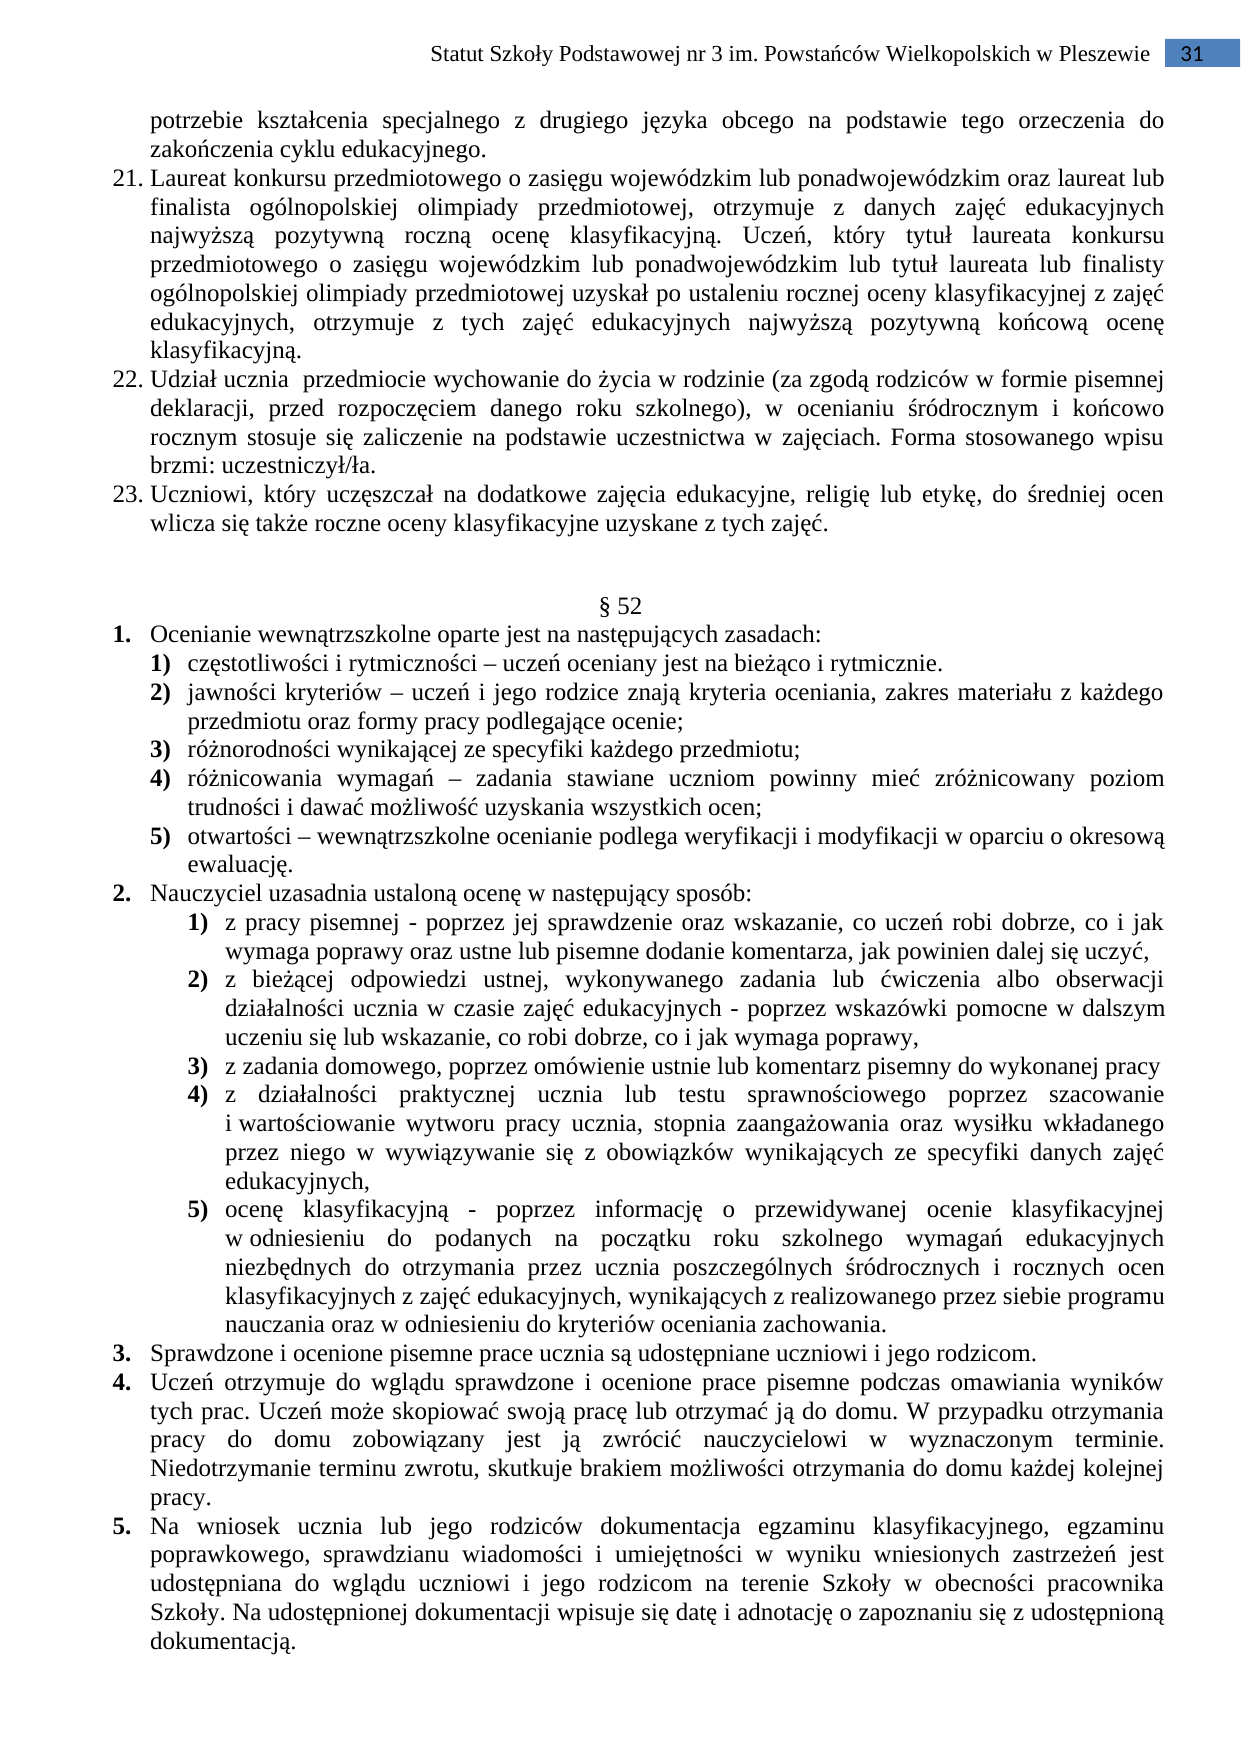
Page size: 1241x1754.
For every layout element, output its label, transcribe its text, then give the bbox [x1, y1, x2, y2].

list Sprawdzone i ocenione pisemne prace ucznia są udostępniane uczniowi i jego rodzicom. [112, 1338, 1165, 1367]
list ocenę klasyfikacyjną - poprzez informację o przewidywanej ocenie klasyfikacyjnej w odniesieniu do podanych na początku roku szkolnego wymagań edukacyjnych niezbędnych do otrzymania przez ucznia poszczególnych śródrocznych i rocznych ocen klasyfikacyjnych z zajęć edukacyjnych, wynikających z realizowanego przez siebie programu nauczania oraz w odniesieniu do kryteriów oceniania zachowania. [187, 1194, 1165, 1338]
list Nauczyciel uzasadnia ustaloną ocenę w następujący sposób: [112, 878, 1165, 907]
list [112, 106, 1165, 163]
list z bieżącej odpowiedzi ustnej, wykonywanego zadania lub ćwiczenia albo obserwacji działalności ucznia w czasie zajęć edukacyjnych - poprzez wskazówki pomocne w dalszym uczeniu się lub wskazanie, co robi dobrze, co i jak wymaga poprawy, [187, 964, 1165, 1051]
list Uczniowi, który uczęszczał na dodatkowe zajęcia edukacyjne, religię lub etykę, do średniej ocen wlicza się także roczne oceny klasyfikacyjne uzyskane z tych zajęć. [112, 479, 1165, 537]
list Na wniosek ucznia lub jego rodziców dokumentacja egzaminu klasyfikacyjnego, egzaminu poprawkowego, sprawdzianu wiadomości i umiejętności w wyniku wniesionych zastrzeżeń jest udostępniana do wglądu uczniowi i jego rodzicom na terenie Szkoły w obecności pracownika Szkoły. Na udostępnionej dokumentacji wpisuje się datę i adnotację o zapoznaniu się z udostępnioną dokumentacją. [112, 1511, 1165, 1654]
list Ocenianie wewnątrzszkolne oparte jest na następujących zasadach: [112, 619, 1165, 648]
list różnorodności wynikającej ze specyfiki każdego przedmiotu; [150, 734, 1165, 763]
list z działalności praktycznej ucznia lub testu sprawnościowego poprzez szacowanie i wartościowanie wytworu pracy ucznia, stopnia zaangażowania oraz wysiłku wkładanego przez niego w wywiązywanie się z obowiązków wynikających ze specyfiki danych zajęć edukacyjnych, [187, 1079, 1165, 1194]
list Laureat konkursu przedmiotowego o zasięgu wojewódzkim lub ponadwojewódzkim oraz laureat lub finalista ogólnopolskiej olimpiady przedmiotowej, otrzymuje z danych zajęć edukacyjnych najwyższą pozytywną roczną ocenę klasyfikacyjną. Uczeń, który tytuł laureata konkursu przedmiotowego o zasięgu wojewódzkim lub ponadwojewódzkim lub tytuł laureata lub finalisty ogólnopolskiej olimpiady przedmiotowej uzyskał po ustaleniu rocznej oceny klasyfikacyjnej z zajęć edukacyjnych, otrzymuje z tych zajęć edukacyjnych najwyższą pozytywną końcową ocenę klasyfikacyjną. [112, 163, 1165, 364]
list z zadania domowego, poprzez omówienie ustnie lub komentarz pisemny do wykonanej pracy [187, 1051, 1165, 1079]
list otwartości – wewnątrzszkolne ocenianie podlega weryfikacji i modyfikacji w oparciu o okresową ewaluację. [150, 821, 1165, 878]
list z pracy pisemnej - poprzez jej sprawdzenie oraz wskazanie, co uczeń robi dobrze, co i jak wymaga poprawy oraz ustne lub pisemne dodanie komentarza, jak powinien dalej się uczyć, [187, 907, 1165, 964]
list Udział ucznia przedmiocie wychowanie do życia w rodzinie (za zgodą rodziców w formie pisemnej deklaracji, przed rozpoczęciem danego roku szkolnego), w ocenianiu śródrocznym i końcowo rocznym stosuje się zaliczenie na podstawie uczestnictwa w zajęciach. Forma stosowanego wpisu brzmi: uczestniczył/ła. [112, 364, 1165, 479]
list jawności kryteriów – uczeń i jego rodzice znają kryteria oceniania, zakres materiału z każdego przedmiotu oraz formy pracy podlegające ocenie; [150, 677, 1165, 734]
list Uczeń otrzymuje do wglądu sprawdzone i ocenione prace pisemne podczas omawiania wyników tych prac. Uczeń może skopiować swoją pracę lub otrzymać ją do domu. W przypadku otrzymania pracy do domu zobowiązany jest ją zwrócić nauczycielowi w wyznaczonym terminie. Niedotrzymanie terminu zwrotu, skutkuje brakiem możliwości otrzymania do domu każdej kolejnej pracy. [112, 1367, 1165, 1511]
list różnicowania wymagań – zadania stawiane uczniom powinny mieć zróżnicowany poziom trudności i dawać możliwość uzyskania wszystkich ocen; [150, 763, 1165, 821]
text § 52 [75, 591, 1165, 619]
list częstotliwości i rytmiczności – uczeń oceniany jest na bieżąco i rytmicznie. [150, 648, 1165, 677]
